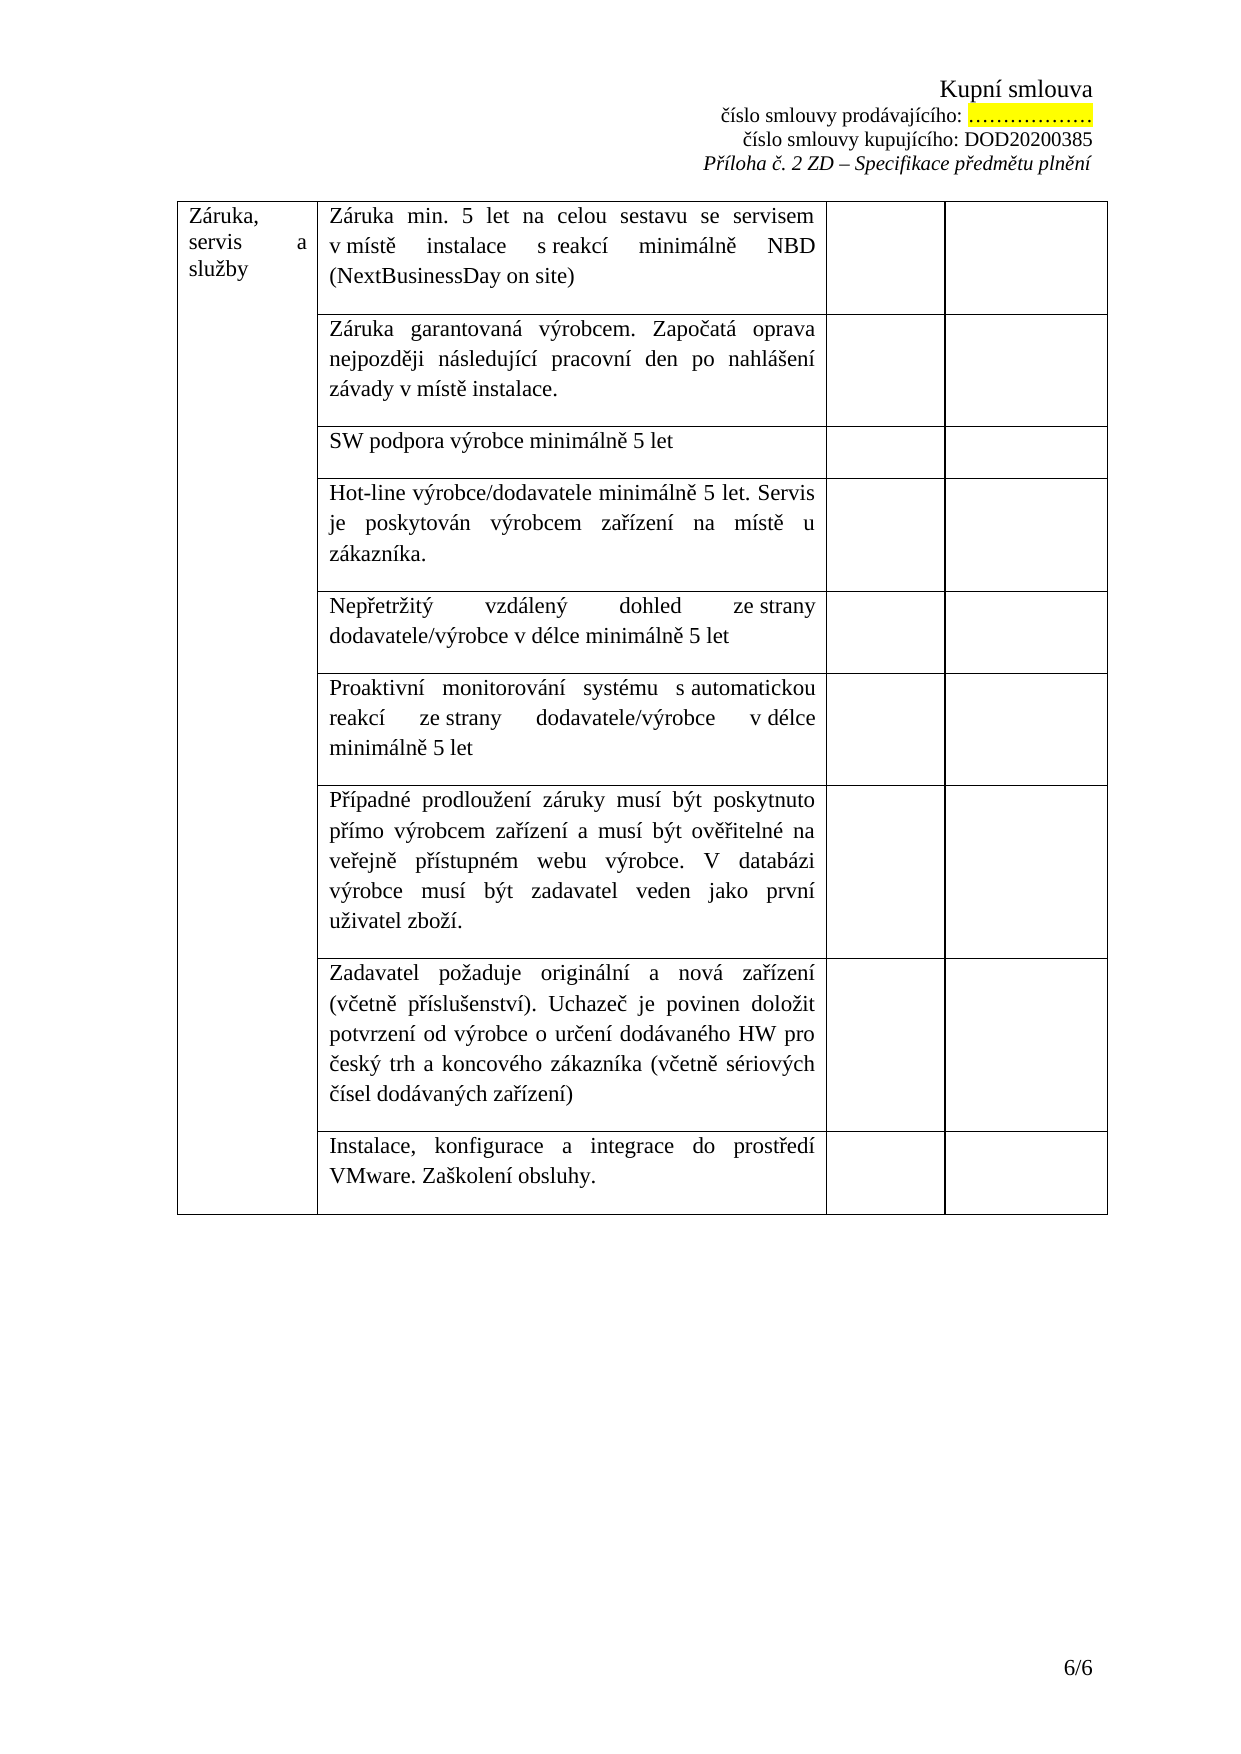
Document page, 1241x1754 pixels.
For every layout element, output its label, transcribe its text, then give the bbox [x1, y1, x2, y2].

table_cell Záruka min. 5 let na celou sestavu se servisem v místě instalace s reakcí minimálně NBD (NextBusinessDay on site) [318, 202, 826, 313]
table_cell Případné prodloužení záruky musí být poskytnuto přímo výrobcem zařízení a musí být ověřitelné na veřejně přístupném webu výrobce. V databázi výrobce musí být zadavatel veden jako první uživatel zboží. [318, 786, 826, 958]
table_cell [827, 674, 944, 785]
table_cell Záruka garantovaná výrobcem. Započatá oprava nejpozději následující pracovní den po nahlášení závady v místě instalace. [318, 315, 826, 426]
table_cell [827, 959, 944, 1131]
table_cell [946, 202, 1107, 313]
table_cell Zadavatel požaduje originální a nová zařízení (včetně příslušenství). Uchazeč je povinen doložit potvrzení od výrobce o určení dodávaného HW pro český trh a koncového zákazníka (včetně sériových čísel dodávaných zařízení) [318, 959, 826, 1131]
table_cell [946, 786, 1107, 958]
table_cell [827, 786, 944, 958]
table_cell [946, 315, 1107, 426]
table_cell [827, 479, 944, 591]
table_cell [827, 315, 944, 426]
table_cell [946, 674, 1107, 785]
table_cell [827, 1132, 944, 1213]
table_cell [827, 427, 944, 478]
table_cell Proaktivní monitorování systému s automatickou reakcí ze strany dodavatele/výrobce v délce minimálně 5 let [318, 674, 826, 785]
table_cell Nepřetržitý vzdálený dohled ze strany dodavatele/výrobce v délce minimálně 5 let [318, 592, 826, 673]
table_cell SW podpora výrobce minimálně 5 let [318, 427, 826, 478]
table_cell [827, 592, 944, 673]
table_cell [946, 959, 1107, 1131]
table_cell [946, 479, 1107, 591]
table_cell Záruka, servis a služby [178, 202, 317, 1213]
table_cell [827, 202, 944, 313]
table_cell [946, 427, 1107, 478]
table_cell Hot-line výrobce/dodavatele minimálně 5 let. Servis je poskytován výrobcem zařízení na místě u zákazníka. [318, 479, 826, 591]
table_cell Instalace, konfigurace a integrace do prostředí VMware. Zaškolení obsluhy. [318, 1132, 826, 1213]
table_cell [946, 592, 1107, 673]
table_cell [946, 1132, 1107, 1213]
